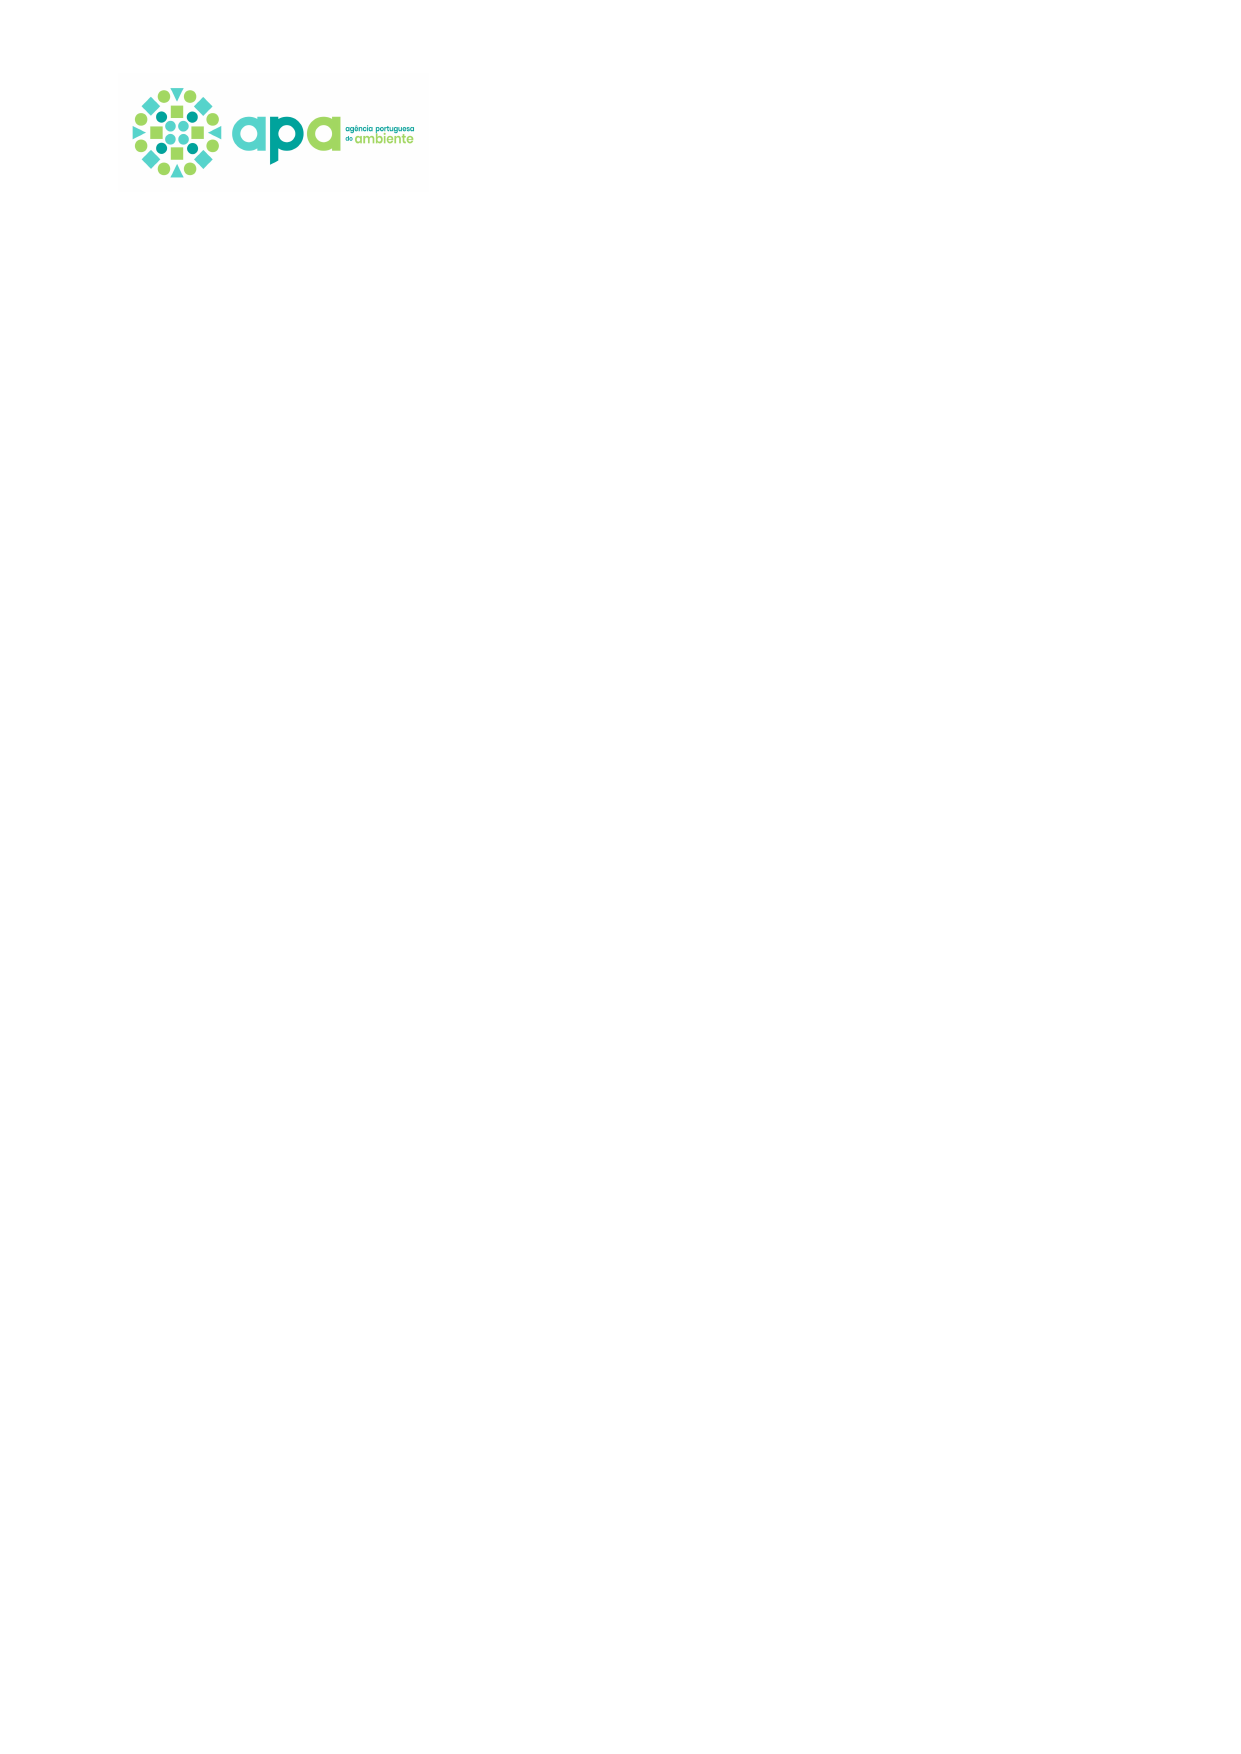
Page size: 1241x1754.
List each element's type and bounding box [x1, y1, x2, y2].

picture [118, 73, 429, 192]
